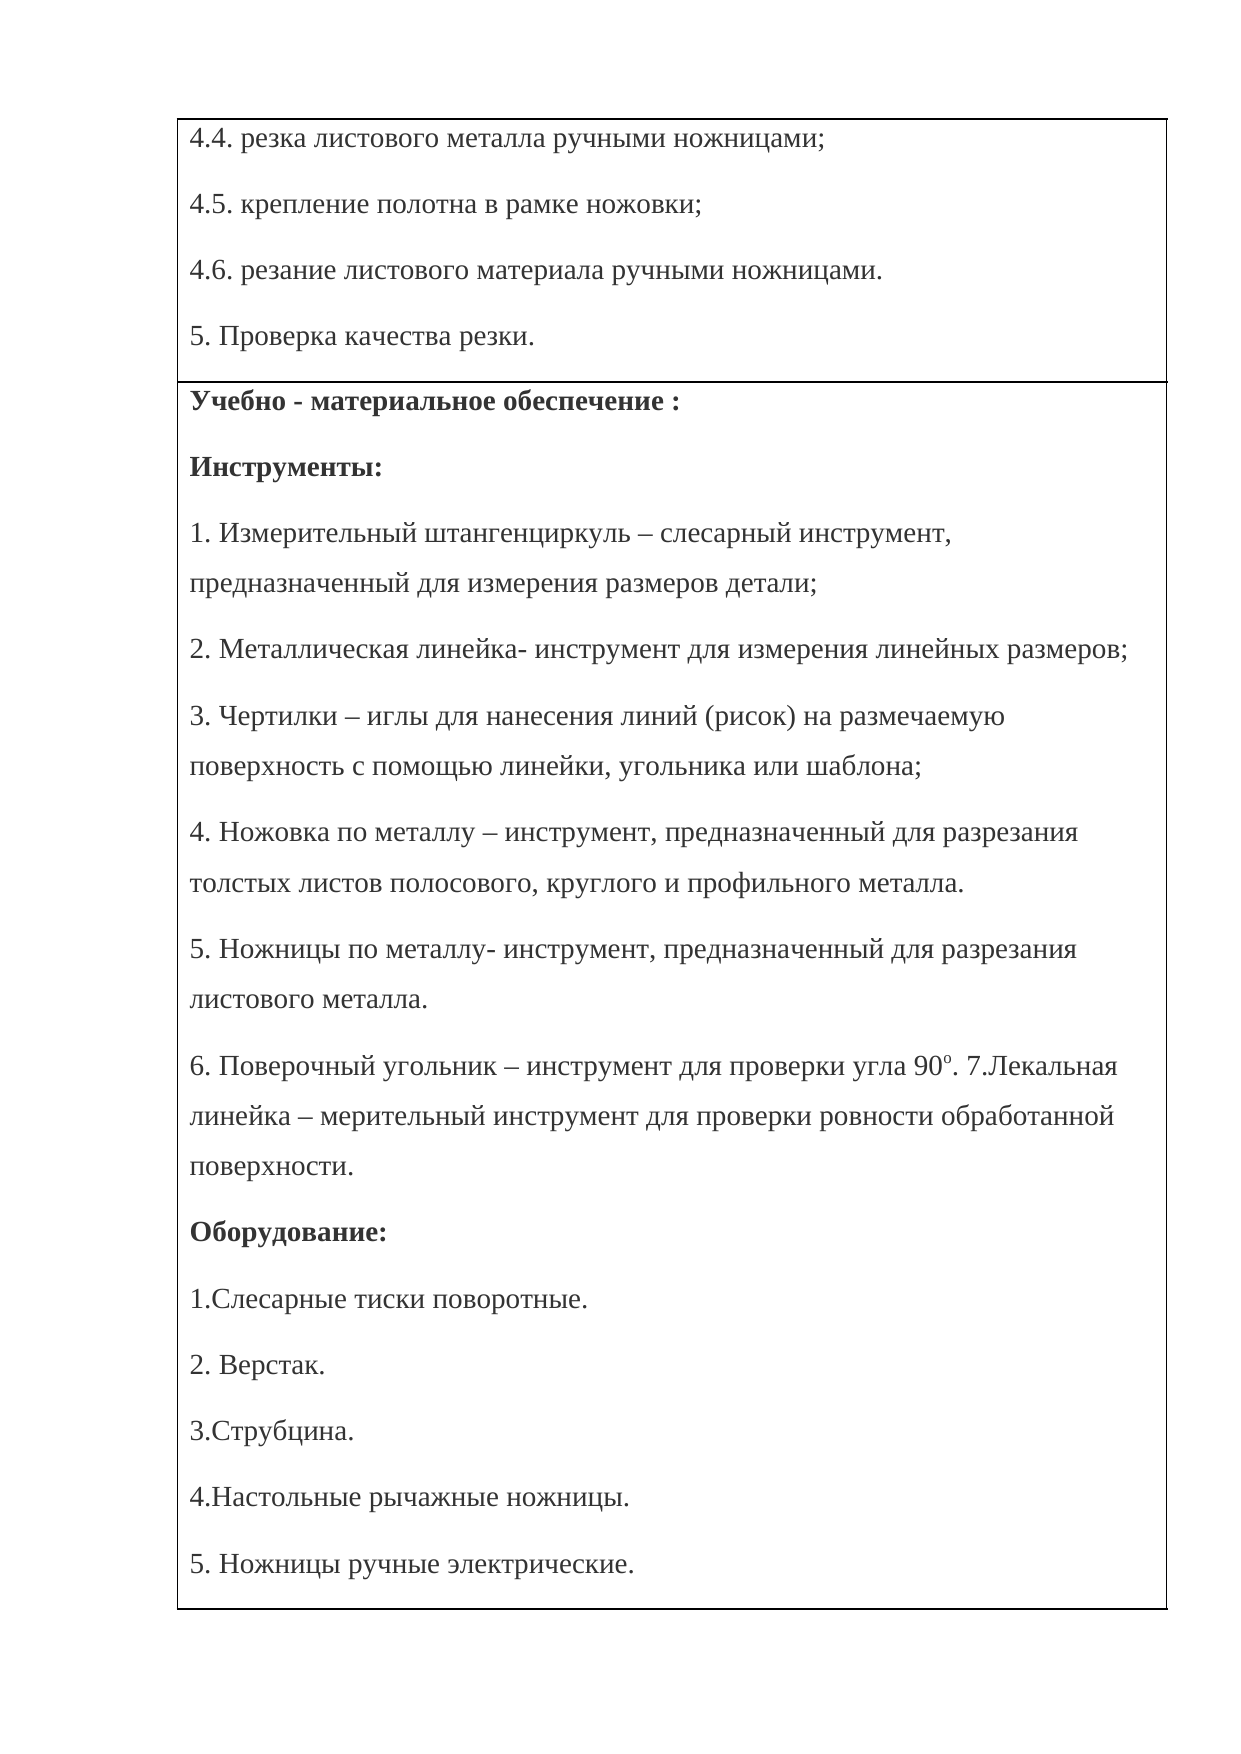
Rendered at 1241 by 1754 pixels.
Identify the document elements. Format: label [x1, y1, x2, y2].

table_cell [178, 383, 1166, 1608]
table_cell [178, 120, 1166, 381]
